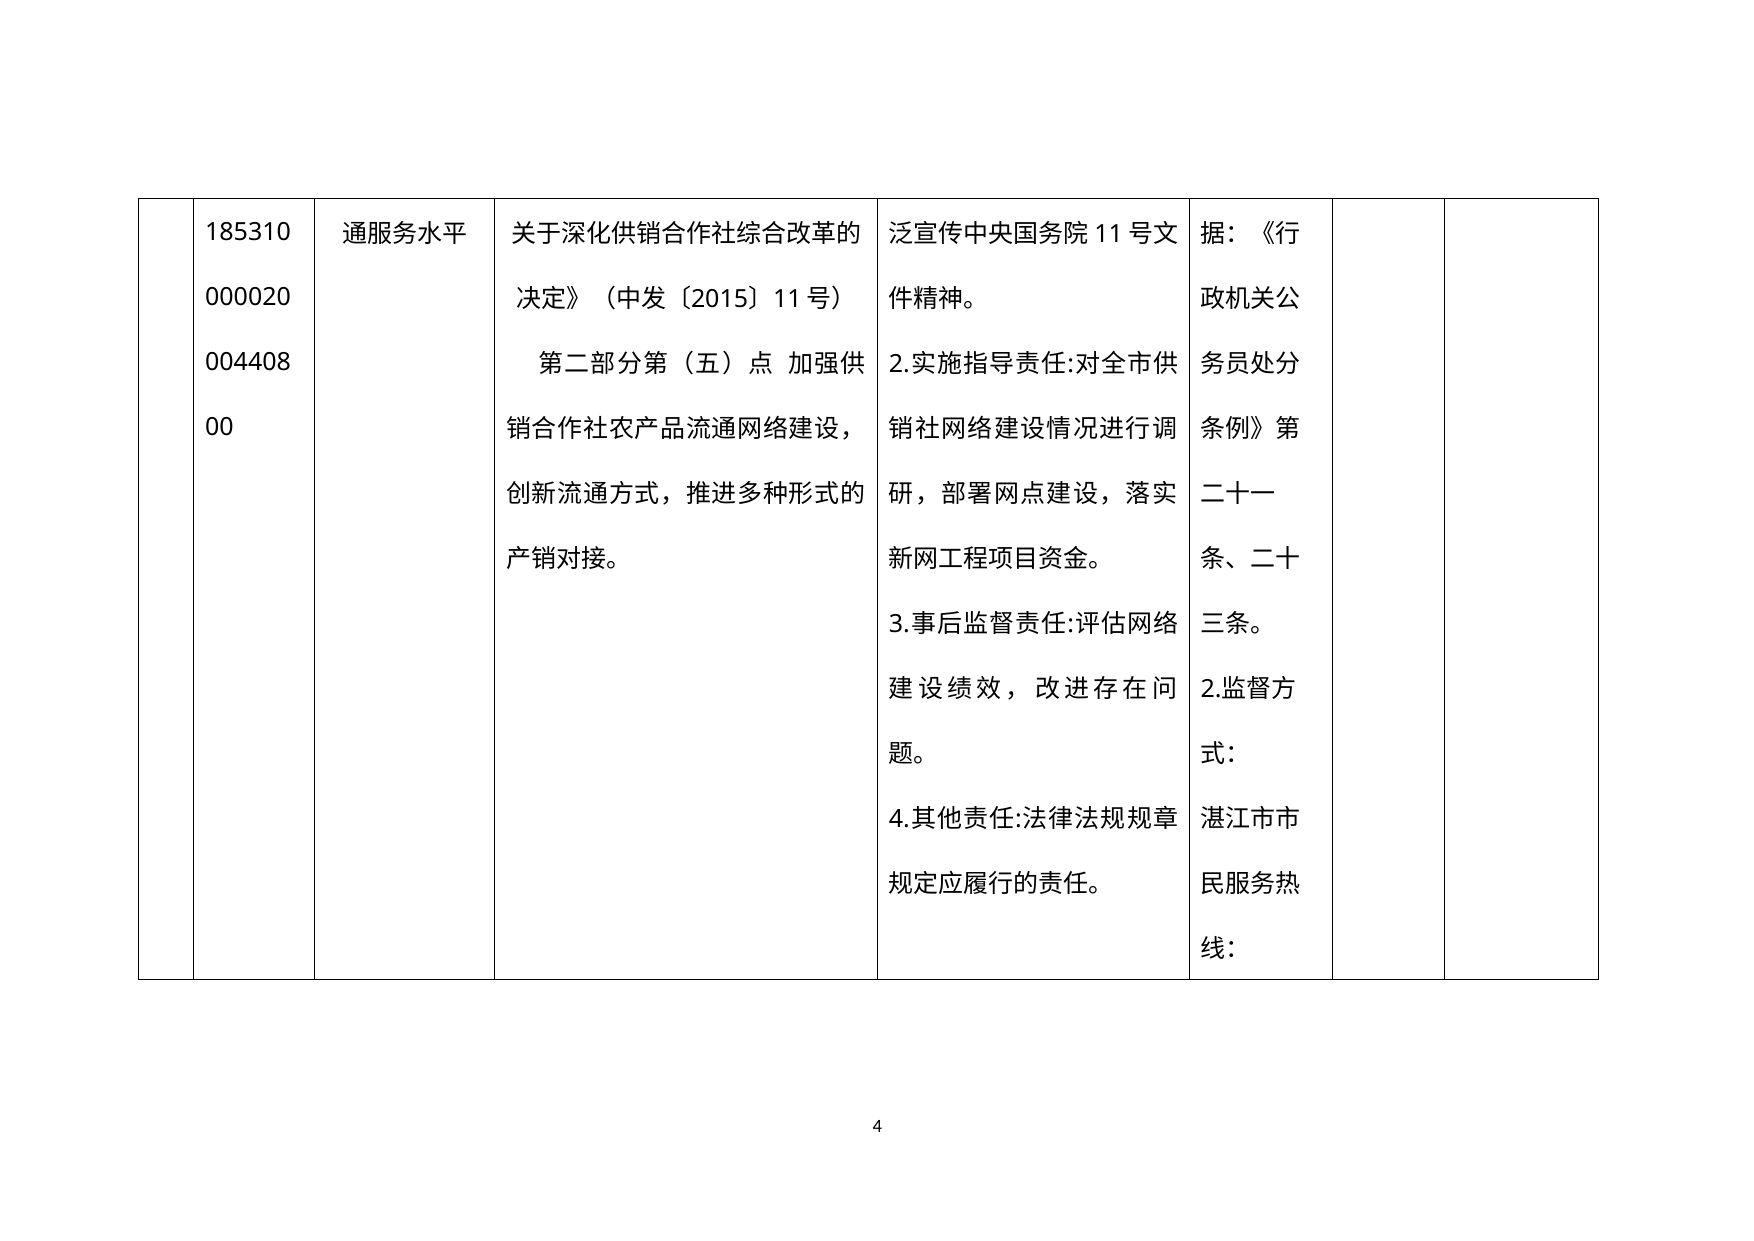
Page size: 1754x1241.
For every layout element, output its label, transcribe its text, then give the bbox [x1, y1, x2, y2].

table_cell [495, 199, 877, 979]
table_cell 提升农产品流通服务水平 [315, 199, 494, 979]
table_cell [878, 199, 1189, 979]
table_cell [1333, 199, 1444, 979]
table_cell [194, 199, 314, 979]
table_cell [1190, 199, 1332, 979]
table_cell [1445, 199, 1598, 979]
table_cell 2 [139, 199, 193, 979]
